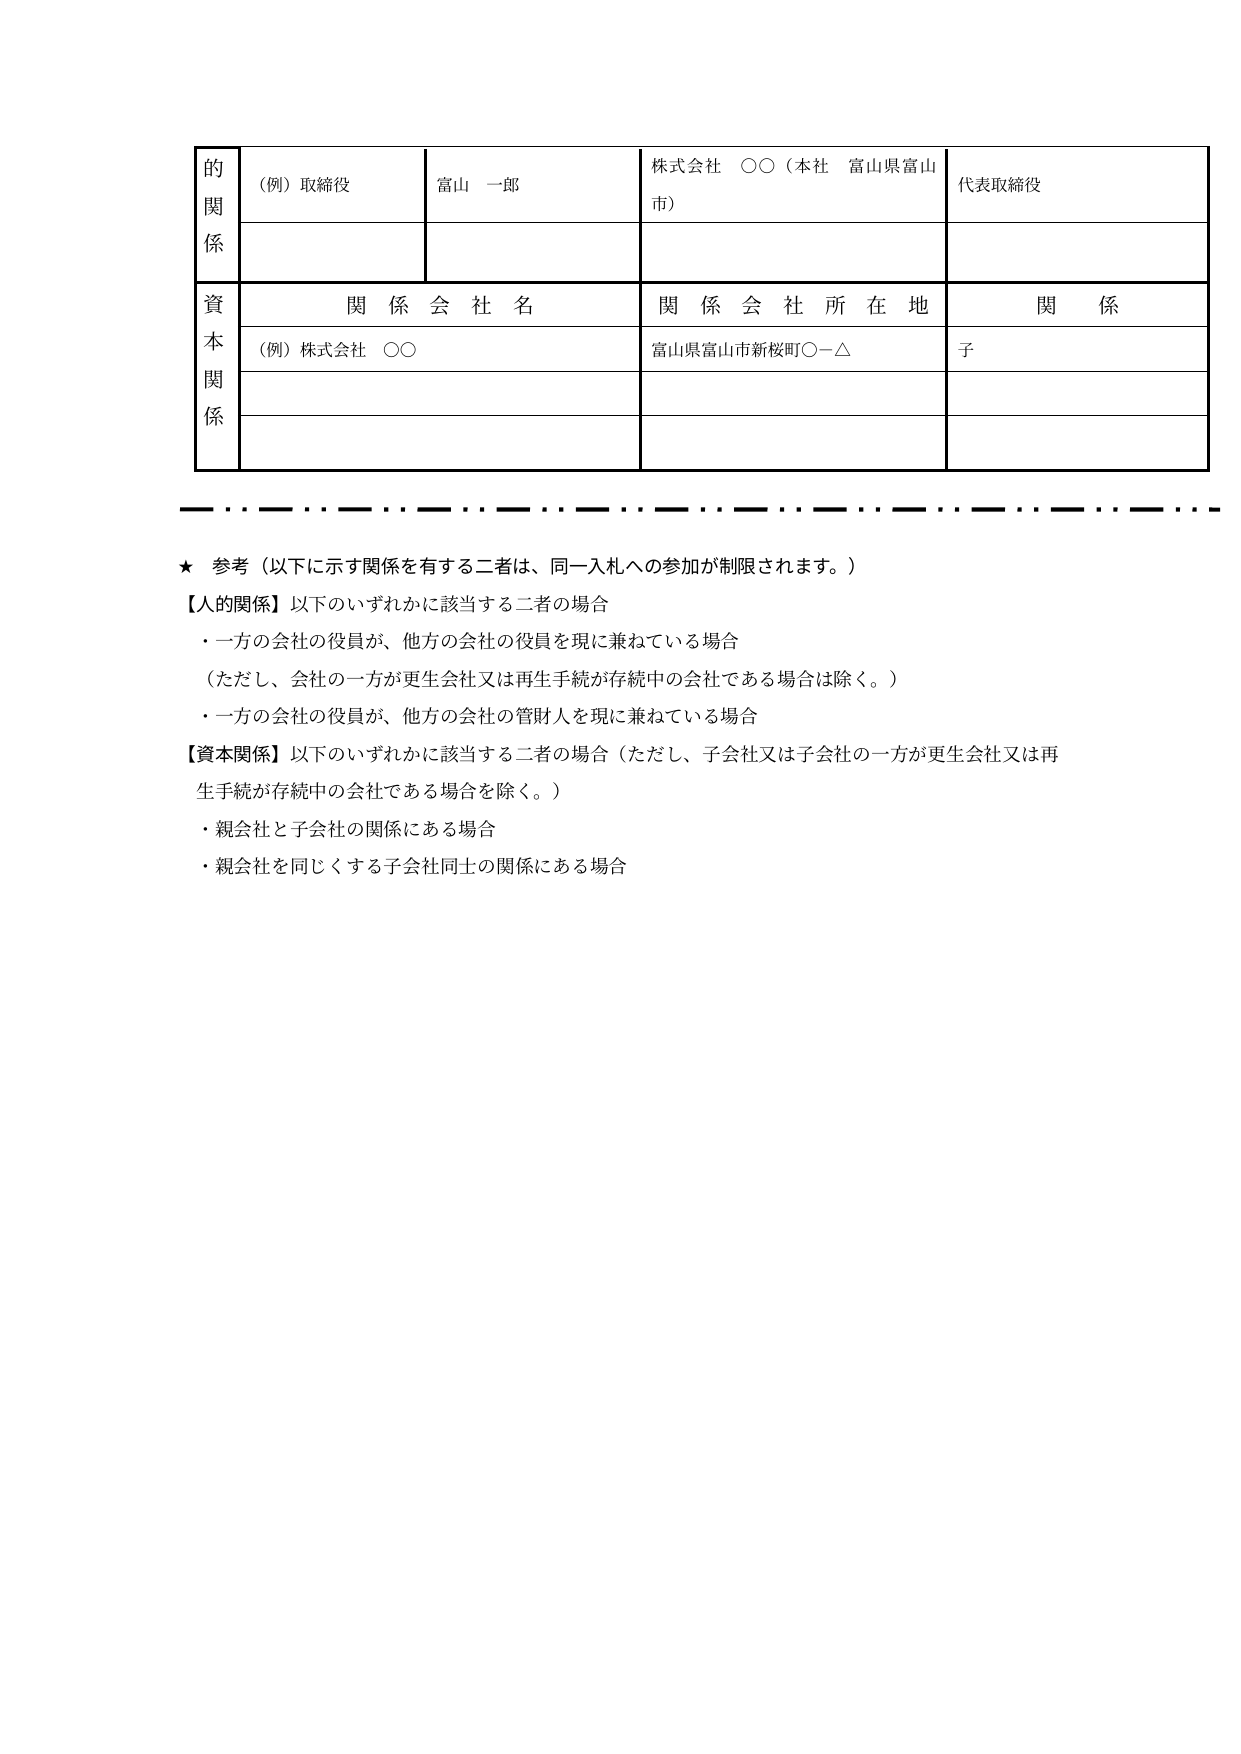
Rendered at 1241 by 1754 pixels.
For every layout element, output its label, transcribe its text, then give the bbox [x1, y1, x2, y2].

table_cell （例）取締役 [241, 147, 426, 222]
table_cell 子 [948, 327, 1207, 371]
table_cell 関 係 会 社 所 在 地 [642, 284, 945, 326]
table_cell 富山県富山市新桜町〇－△ [642, 327, 945, 371]
table_cell [241, 416, 639, 469]
table_cell [642, 416, 945, 469]
text ・一方の会社の役員が、他方の会社の役員を現に兼ねている場合 [177, 622, 1063, 659]
table_cell [948, 372, 1207, 415]
text ・親会社を同じくする子会社同士の関係にある場合 [177, 847, 1063, 884]
table_cell [948, 416, 1207, 469]
table_header 人 的 関 係 [197, 149, 238, 281]
text ・一方の会社の役員が、他方の会社の管財人を現に兼ねている場合 [177, 697, 1063, 734]
table_cell [642, 223, 945, 281]
text 【人的関係】以下のいずれかに該当する二者の場合 [177, 584, 1063, 622]
text （ただし、会社の一方が更生会社又は再生手続が存続中の会社である場合は除く。） [177, 659, 1063, 697]
text ・親会社と子会社の関係にある場合 [177, 809, 1063, 847]
text 【資本関係】以下のいずれかに該当する二者の場合（ただし、子会社又は子会社の一方が更生会社又は再生手続が存続中の会社である場合を除く。） [177, 734, 1063, 809]
table_cell 株式会社 〇〇（本社 富山県富山市） [641, 147, 947, 222]
table_cell 代表取締役 [947, 147, 1207, 222]
table_cell 関 係 会 社 名 [241, 284, 639, 326]
text ★ 参考（以下に示す関係を有する二者は、同一入札への参加が制限されます。） [177, 547, 1063, 584]
table_cell [241, 223, 424, 281]
table_cell 資 本 関 係 [197, 284, 238, 469]
table_cell [948, 223, 1207, 281]
table_cell 富山 一郎 [426, 147, 641, 222]
table_cell [642, 372, 945, 415]
table_cell [427, 223, 639, 281]
table_cell 関 係 [948, 284, 1207, 326]
table_cell （例）株式会社 〇〇 [241, 327, 639, 371]
table_cell [241, 372, 639, 415]
